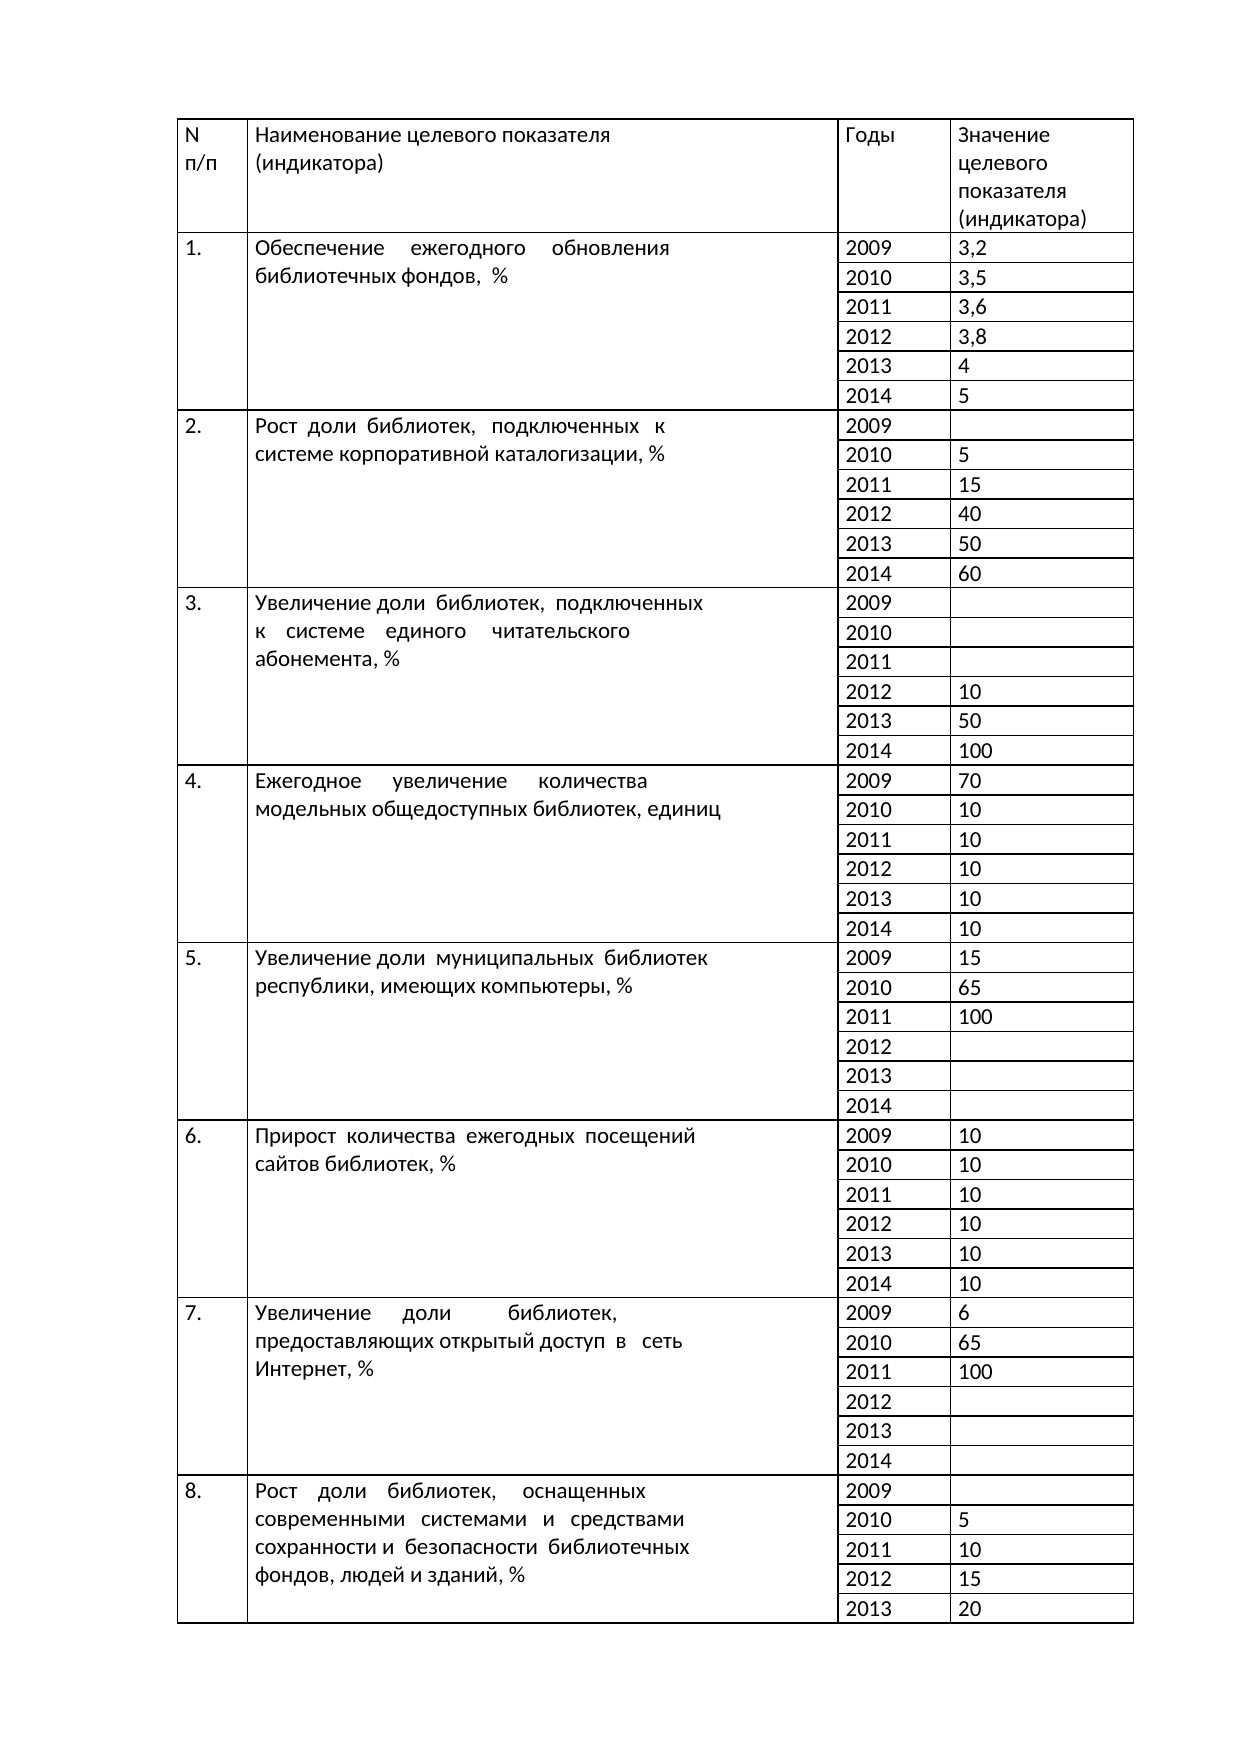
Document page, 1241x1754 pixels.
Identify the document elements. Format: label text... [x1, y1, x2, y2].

table_cell 2014 [839, 559, 950, 587]
table_cell 2010 [839, 263, 950, 291]
table_cell 2009 [839, 1298, 950, 1326]
table_cell 2009 [839, 766, 950, 794]
table_cell 2010 [839, 618, 950, 646]
table_cell 2013 [839, 352, 950, 380]
table_cell [951, 1062, 1133, 1090]
table_cell 10 [951, 1210, 1133, 1238]
table_cell 2014 [839, 736, 950, 764]
table_cell Увеличение доли библиотек, подключенных к системе единого читательского абонемента, % [248, 588, 837, 764]
table_cell 2010 [839, 973, 950, 1001]
table_cell [951, 1476, 1133, 1504]
table_cell 3. [178, 588, 247, 764]
table_cell 70 [951, 766, 1133, 794]
table_cell 2010 [839, 1506, 950, 1533]
table_cell 3,2 [951, 233, 1133, 261]
table_cell 2013 [839, 529, 950, 557]
table_cell 4. [178, 766, 247, 942]
table_cell 2012 [839, 677, 950, 705]
table_cell 2010 [839, 1151, 950, 1178]
table_cell 10 [951, 825, 1133, 853]
table_cell 2009 [839, 588, 950, 616]
table_cell 2011 [839, 1003, 950, 1031]
table_cell 5 [951, 1506, 1133, 1533]
table_cell 10 [951, 914, 1133, 942]
table_cell [951, 1417, 1133, 1445]
table_cell 65 [951, 1328, 1133, 1356]
table_cell 2010 [839, 1328, 950, 1356]
table_cell 3,8 [951, 322, 1133, 350]
table_cell 2009 [839, 1476, 950, 1504]
table_cell 50 [951, 529, 1133, 557]
table_cell 2011 [839, 1535, 950, 1563]
table_cell [951, 588, 1133, 616]
table_cell 10 [951, 855, 1133, 883]
table_cell 2012 [839, 855, 950, 883]
table_cell 2012 [839, 1032, 950, 1060]
table_cell 1. [178, 233, 247, 409]
table_cell 4 [951, 352, 1133, 380]
table_cell 2013 [839, 707, 950, 735]
table_cell 2012 [839, 1387, 950, 1415]
table_cell 15 [951, 470, 1133, 498]
table_cell 2011 [839, 1180, 950, 1208]
table_header Значение целевого показателя (индикатора) [951, 120, 1133, 232]
table_cell Рост доли библиотек, оснащенных современными системами и средствами сохранности и безопасности библиотечных фондов, людей и зданий, % [248, 1476, 837, 1622]
table_cell 10 [951, 1239, 1133, 1267]
table_cell [951, 411, 1133, 439]
table_cell Рост доли библиотек, подключенных к системе корпоративной каталогизации, % [248, 411, 837, 587]
table_cell [951, 1091, 1133, 1119]
table_cell 2009 [839, 1121, 950, 1149]
table_header Наименование целевого показателя (индикатора) [248, 120, 837, 232]
table_cell 2011 [839, 648, 950, 676]
table_cell Прирост количества ежегодных посещений сайтов библиотек, % [248, 1121, 837, 1297]
table_cell [951, 618, 1133, 646]
table_cell 6. [178, 1121, 247, 1297]
table_cell 10 [951, 1269, 1133, 1297]
table_cell Обеспечение ежегодного обновления библиотечных фондов, % [248, 233, 837, 409]
table_header Годы [839, 120, 950, 232]
table_cell 3,6 [951, 293, 1133, 321]
table_cell 2014 [839, 1091, 950, 1119]
table_cell [951, 648, 1133, 676]
table_cell 2009 [839, 943, 950, 971]
table_cell Увеличение доли библиотек, предоставляющих открытый доступ в сеть Интернет, % [248, 1298, 837, 1474]
table_cell 10 [951, 1535, 1133, 1563]
table_cell 10 [951, 677, 1133, 705]
table_cell 2013 [839, 1417, 950, 1445]
table_cell 5. [178, 943, 247, 1119]
table_cell 20 [951, 1594, 1133, 1622]
table_cell 65 [951, 973, 1133, 1001]
table_cell 10 [951, 1180, 1133, 1208]
table_cell 2012 [839, 500, 950, 528]
table_cell 2011 [839, 293, 950, 321]
table_cell 10 [951, 884, 1133, 912]
table_cell 10 [951, 1121, 1133, 1149]
table_cell 60 [951, 559, 1133, 587]
table_cell 2013 [839, 1594, 950, 1622]
table_cell 2012 [839, 322, 950, 350]
table_cell [951, 1387, 1133, 1415]
table_cell 15 [951, 943, 1133, 971]
table_cell Ежегодное увеличение количества модельных общедоступных библиотек, единиц [248, 766, 837, 942]
table_cell 6 [951, 1298, 1133, 1326]
table_cell 5 [951, 381, 1133, 409]
table_header N п/п [178, 120, 247, 232]
table_cell 2014 [839, 1446, 950, 1474]
table_cell 2011 [839, 470, 950, 498]
table_cell 2010 [839, 796, 950, 823]
table_cell 5 [951, 441, 1133, 468]
table_cell 100 [951, 736, 1133, 764]
table_cell 10 [951, 796, 1133, 823]
table_cell 2009 [839, 411, 950, 439]
table_cell 8. [178, 1476, 247, 1622]
table_cell 2014 [839, 381, 950, 409]
table_cell 2013 [839, 1062, 950, 1090]
table_cell [951, 1446, 1133, 1474]
table_cell 40 [951, 500, 1133, 528]
table_cell 2011 [839, 1358, 950, 1386]
table_cell 2009 [839, 233, 950, 261]
table_cell 2013 [839, 884, 950, 912]
table_cell 2010 [839, 441, 950, 468]
table_cell 15 [951, 1565, 1133, 1593]
table_cell 2012 [839, 1565, 950, 1593]
table_cell 2012 [839, 1210, 950, 1238]
table_cell 7. [178, 1298, 247, 1474]
table_cell 2013 [839, 1239, 950, 1267]
table_cell Увеличение доли муниципальных библиотек республики, имеющих компьютеры, % [248, 943, 837, 1119]
table_cell 2011 [839, 825, 950, 853]
table_cell 2014 [839, 914, 950, 942]
table_cell 100 [951, 1003, 1133, 1031]
table_cell 50 [951, 707, 1133, 735]
table_cell [951, 1032, 1133, 1060]
table_cell 3,5 [951, 263, 1133, 291]
table_cell 100 [951, 1358, 1133, 1386]
table_cell 2014 [839, 1269, 950, 1297]
table_cell 2. [178, 411, 247, 587]
table_cell 10 [951, 1151, 1133, 1178]
